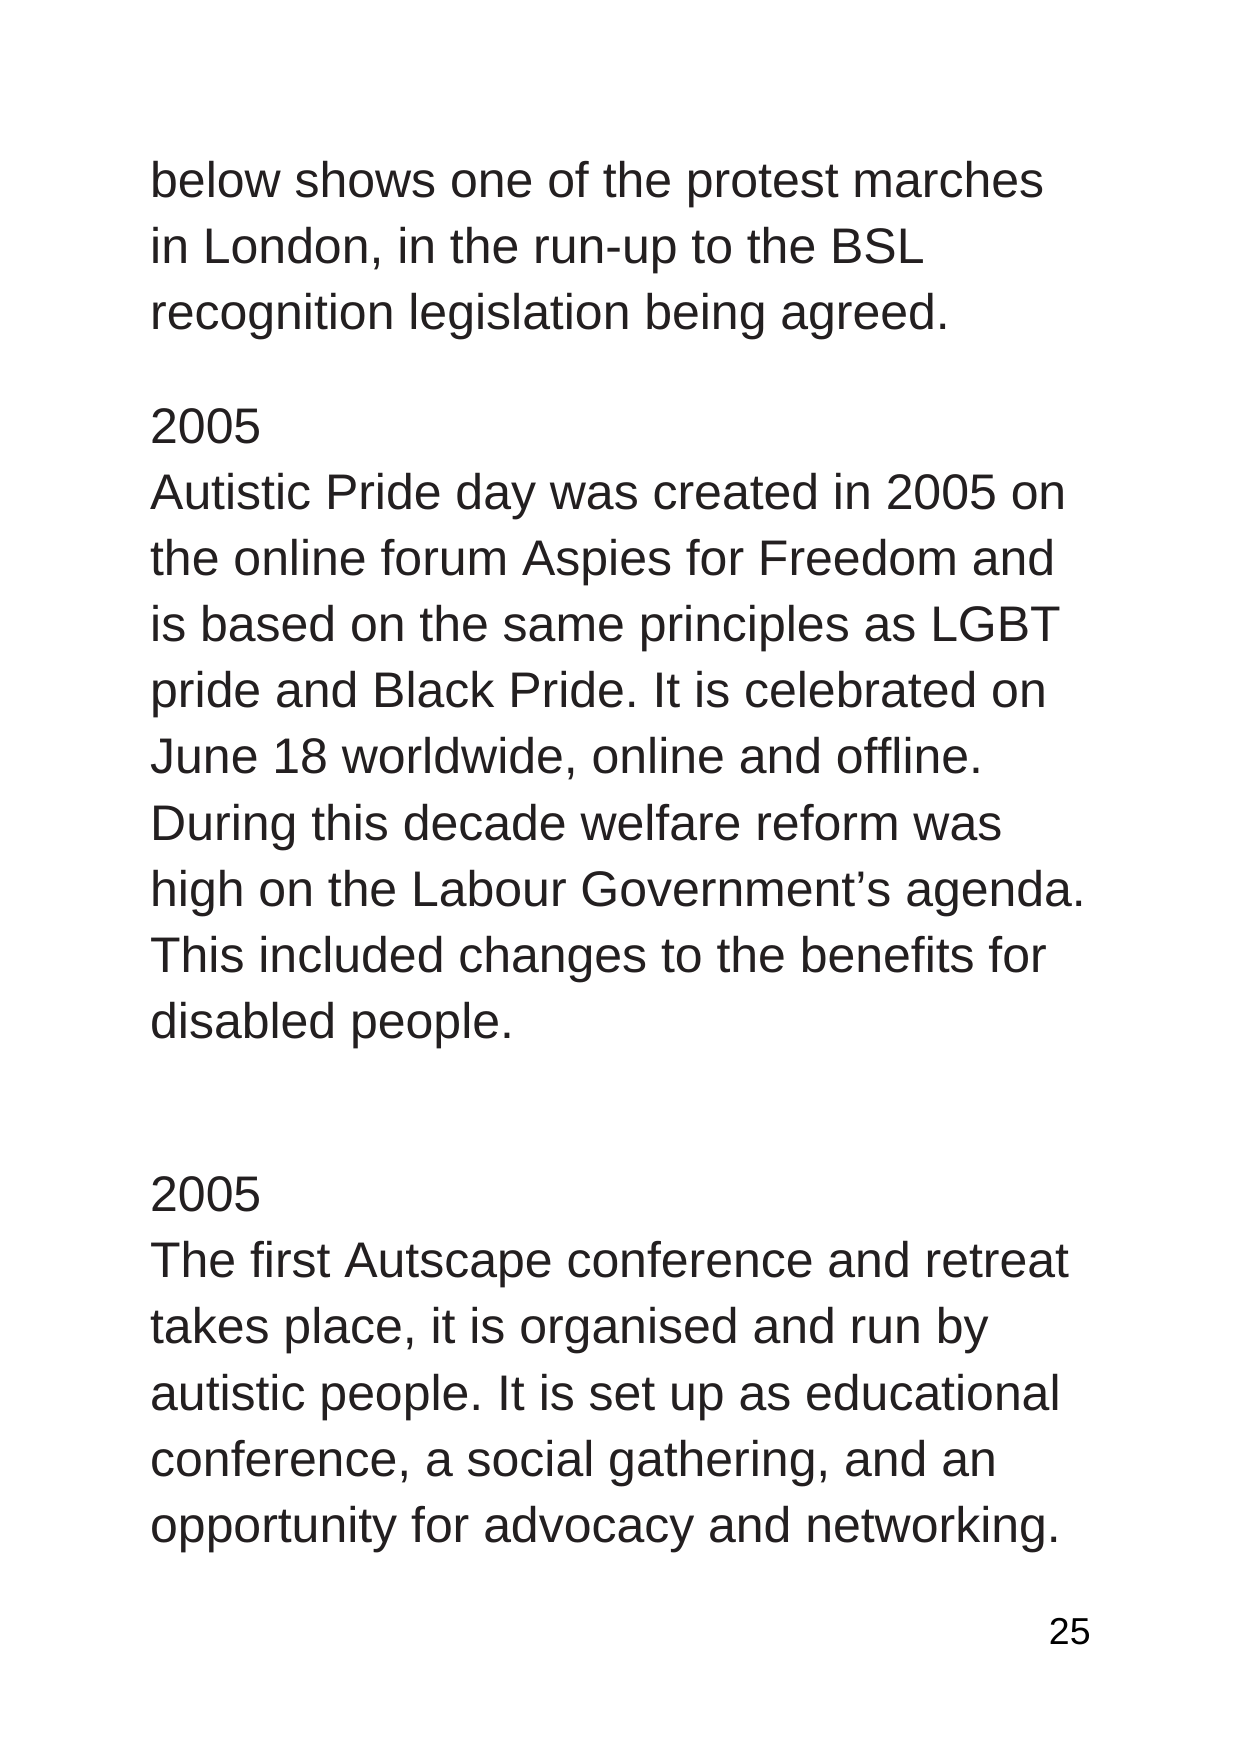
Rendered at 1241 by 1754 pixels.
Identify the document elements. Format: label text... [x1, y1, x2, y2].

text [150, 150, 1090, 372]
text 2005 Autistic Pride day was created in 2005 on the online forum Aspies for Freedom and is based on the same principles as LGBT pride and Black Pride. It is celebrated on June 18 worldwide, online and offline. During this decade welfare reform was high on the Labour Government’s agenda. This included changes to the benefits for disabled people. [150, 397, 1090, 1049]
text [150, 1165, 1090, 1553]
